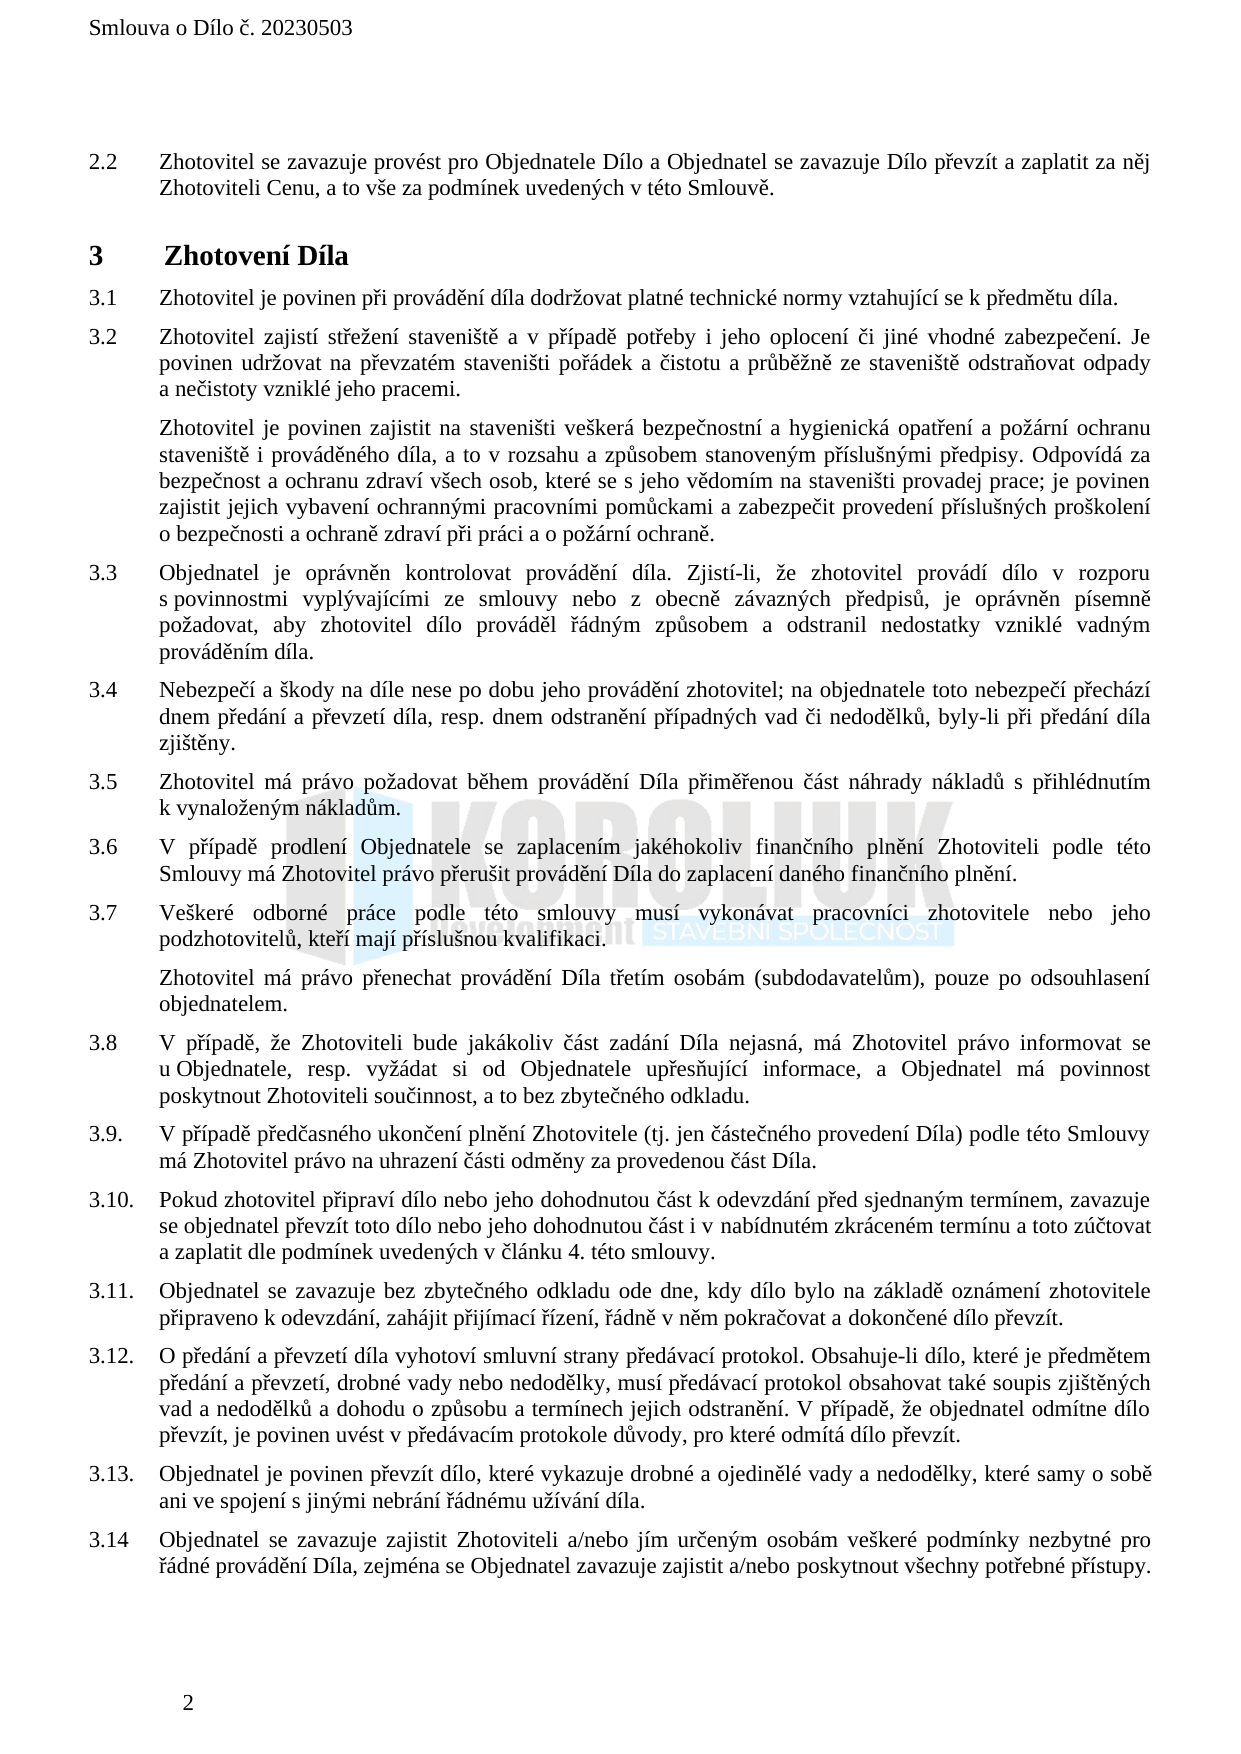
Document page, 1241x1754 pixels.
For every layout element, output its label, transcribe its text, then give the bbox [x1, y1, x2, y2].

text 3.14 Objednatel se zavazuje zajistit Zhotoviteli a/nebo jím určeným osobám veškeré podmínky nezbytné pro řádné provádění Díla, zejména se Objednatel zavazuje zajistit a/nebo poskytnout všechny potřebné přístupy. [88, 1526, 1152, 1578]
text 3 Zhotovení Díla [88, 238, 1152, 271]
text Zhotovitel je povinen zajistit na staveništi veškerá bezpečnostní a hygienická opatření a požární ochranu staveniště i prováděného díla, a to v rozsahu a způsobem stanoveným příslušnými předpisy. Odpovídá za bezpečnost a ochranu zdraví všech osob, které se s jeho vědomím na staveništi provadej prace; je povinen zajistit jejich vybavení ochrannými pracovními pomůckami a zabezpečit provedení příslušných proškolení o bezpečnosti a ochraně zdraví při práci a o požární ochraně. [159, 414, 1152, 546]
list Objednatel je povinen převzít dílo, které vykazuje drobné a ojedinělé vady a nedodělky, které samy o sobě ani ve spojení s jinými nebrání řádnému užívání díla. [88, 1460, 1152, 1513]
text 3.8 V případě, že Zhotoviteli bude jakákoliv část zadání Díla nejasná, má Zhotovitel právo informovat se u Objednatele, resp. vyžádat si od Objednatele upřesňující informace, a Objednatel má povinnost poskytnout Zhotoviteli součinnost, a to bez zbytečného odkladu. [88, 1029, 1152, 1108]
list O předání a převzetí díla vyhotoví smluvní strany předávací protokol. Obsahuje-li dílo, které je předmětem předání a převzetí, drobné vady nebo nedodělky, musí předávací protokol obsahovat také soupis zjištěných vad a nedodělků a dohodu o způsobu a termínech jejich odstranění. V případě, že objednatel odmítne dílo převzít, je povinen uvést v předávacím protokole důvody, pro které odmítá dílo převzít. [88, 1342, 1152, 1448]
text Zhotovitel má právo přenechat provádění Díla třetím osobám (subdodavatelům), pouze po odsouhlasení objednatelem. [88, 964, 1152, 1016]
text 3.1 Zhotovitel je povinen při provádění díla dodržovat platné technické normy vztahující se k předmětu díla. [88, 284, 1152, 310]
list Objednatel se zavazuje bez zbytečného odkladu ode dne, kdy dílo bylo na základě oznámení zhotovitele připraveno k odevzdání, zahájit přijímací řízení, řádně v něm pokračovat a dokončené dílo převzít. [88, 1277, 1152, 1330]
text 3.6 V případě prodlení Objednatele se zaplacením jakéhokoliv finančního plnění Zhotoviteli podle této Smlouvy má Zhotovitel právo přerušit provádění Díla do zaplacení daného finančního plnění. [88, 833, 1152, 886]
text 3.3 Objednatel je oprávněn kontrolovat provádění díla. Zjistí-li, že zhotovitel provádí dílo v rozporu s povinnostmi vyplývajícími ze smlouvy nebo z obecně závazných předpisů, je oprávněn písemně požadovat, aby zhotovitel dílo prováděl řádným způsobem a odstranil nedostatky vzniklé vadným prováděním díla. [88, 559, 1152, 664]
list Pokud zhotovitel připraví dílo nebo jeho dohodnutou část k odevzdání před sjednaným termínem, zavazuje se objednatel převzít toto dílo nebo jeho dohodnutou část i v nabídnutém zkráceném termínu a toto zúčtovat a zaplatit dle podmínek uvedených v článku 4. této smlouvy. [88, 1186, 1152, 1265]
text 3.5 Zhotovitel má právo požadovat během provádění Díla přiměřenou část náhrady nákladů s přihlédnutím k vynaloženým nákladům. [88, 768, 1152, 821]
text 2.2 Zhotovitel se zavazuje provést pro Objednatele Dílo a Objednatel se zavazuje Dílo převzít a zaplatit za něj Zhotoviteli Cenu, a to vše za podmínek uvedených v této Smlouvě. [88, 148, 1152, 200]
text 3.7 Veškeré odborné práce podle této smlouvy musí vykonávat pracovníci zhotovitele nebo jeho podzhotovitelů, kteří mají příslušnou kvalifikaci. [88, 898, 1152, 951]
list V případě předčasného ukončení plnění Zhotovitele (tj. jen částečného provedení Díla) podle této Smlouvy má Zhotovitel právo na uhrazení části odměny za provedenou část Díla. [88, 1121, 1152, 1173]
text 3.2 Zhotovitel zajistí střežení staveniště a v případě potřeby i jeho oplocení či jiné vhodné zabezpečení. Je povinen udržovat na převzatém staveništi pořádek a čistotu a průběžně ze staveniště odstraňovat odpady a nečistoty vzniklé jeho pracemi. [88, 323, 1152, 402]
text 3.4 Nebezpečí a škody na díle nese po dobu jeho provádění zhotovitel; na objednatele toto nebezpečí přechází dnem předání a převzetí díla, resp. dnem odstranění případných vad či nedodělků, byly-li při předání díla zjištěny. [88, 677, 1152, 756]
